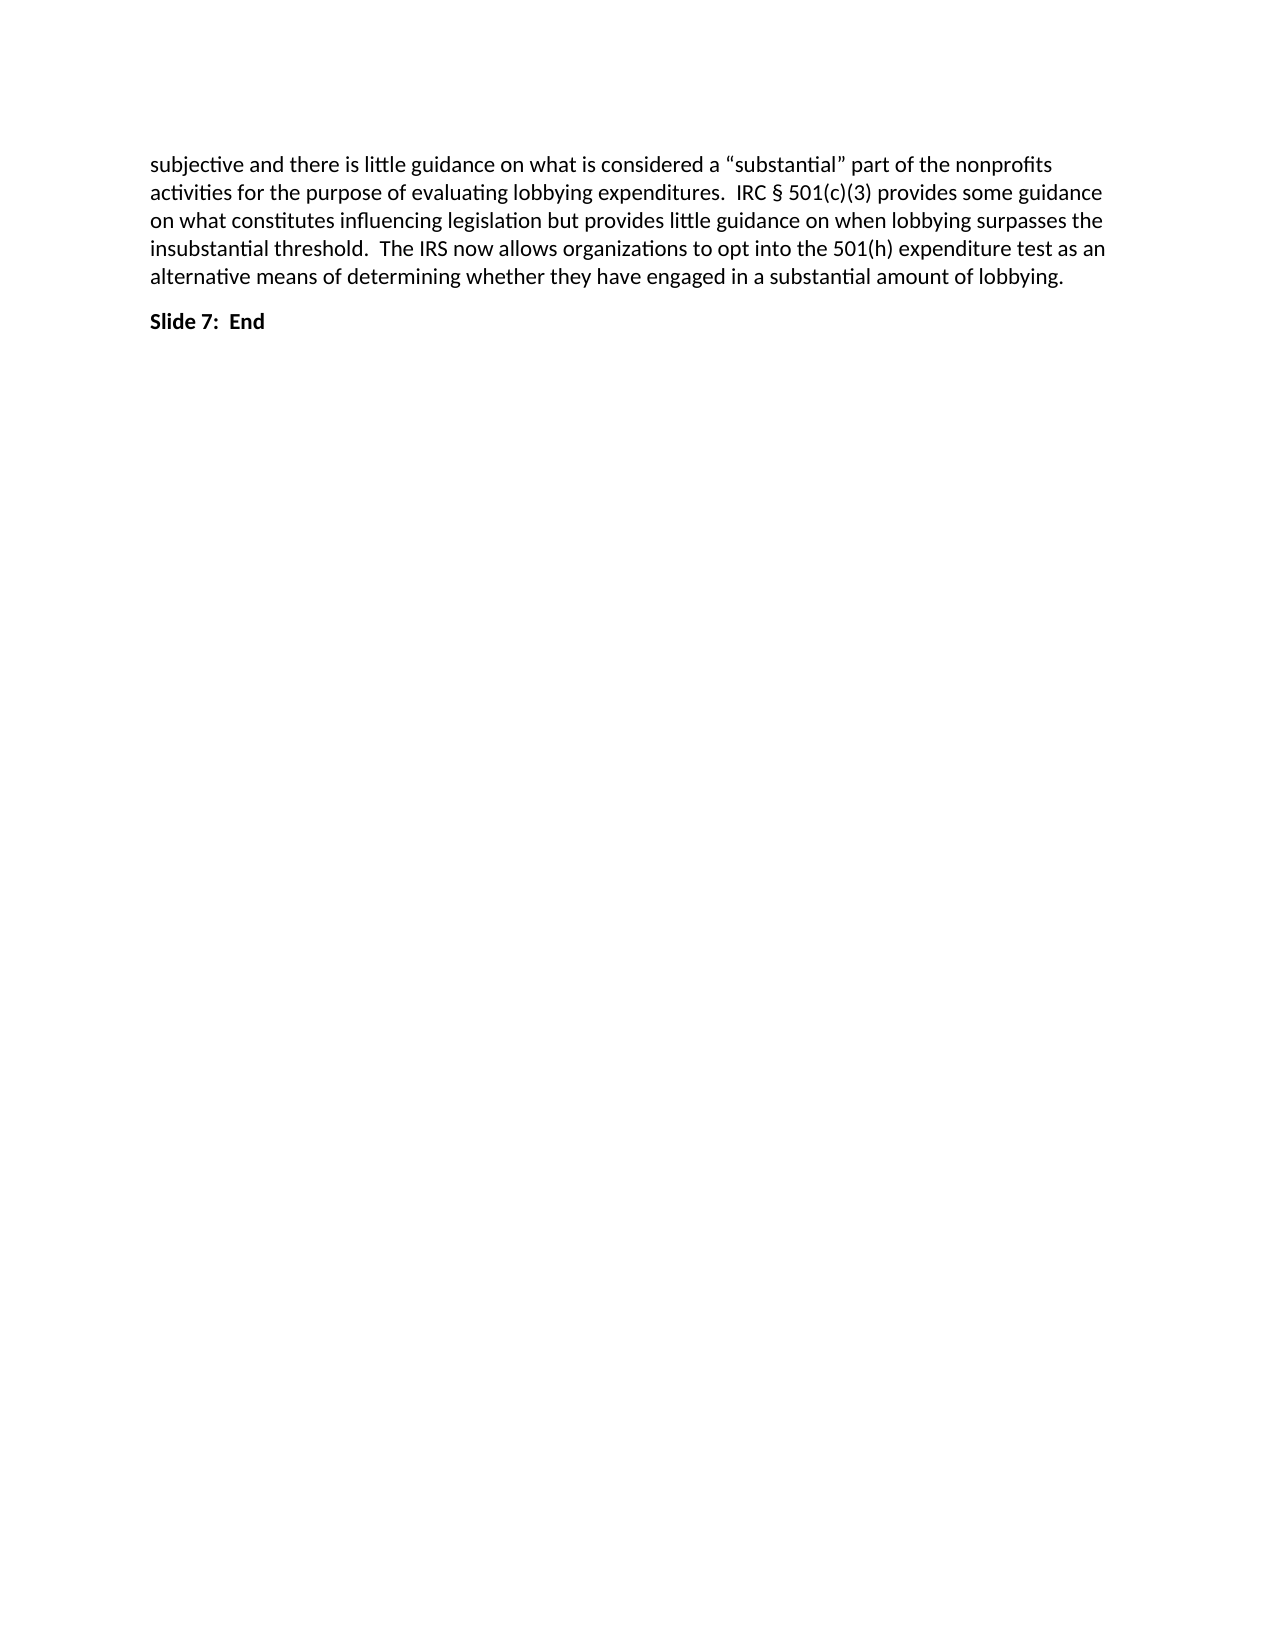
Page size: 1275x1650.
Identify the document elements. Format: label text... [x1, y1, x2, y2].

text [150, 150, 1125, 290]
text Slide 7: End [150, 307, 1125, 335]
